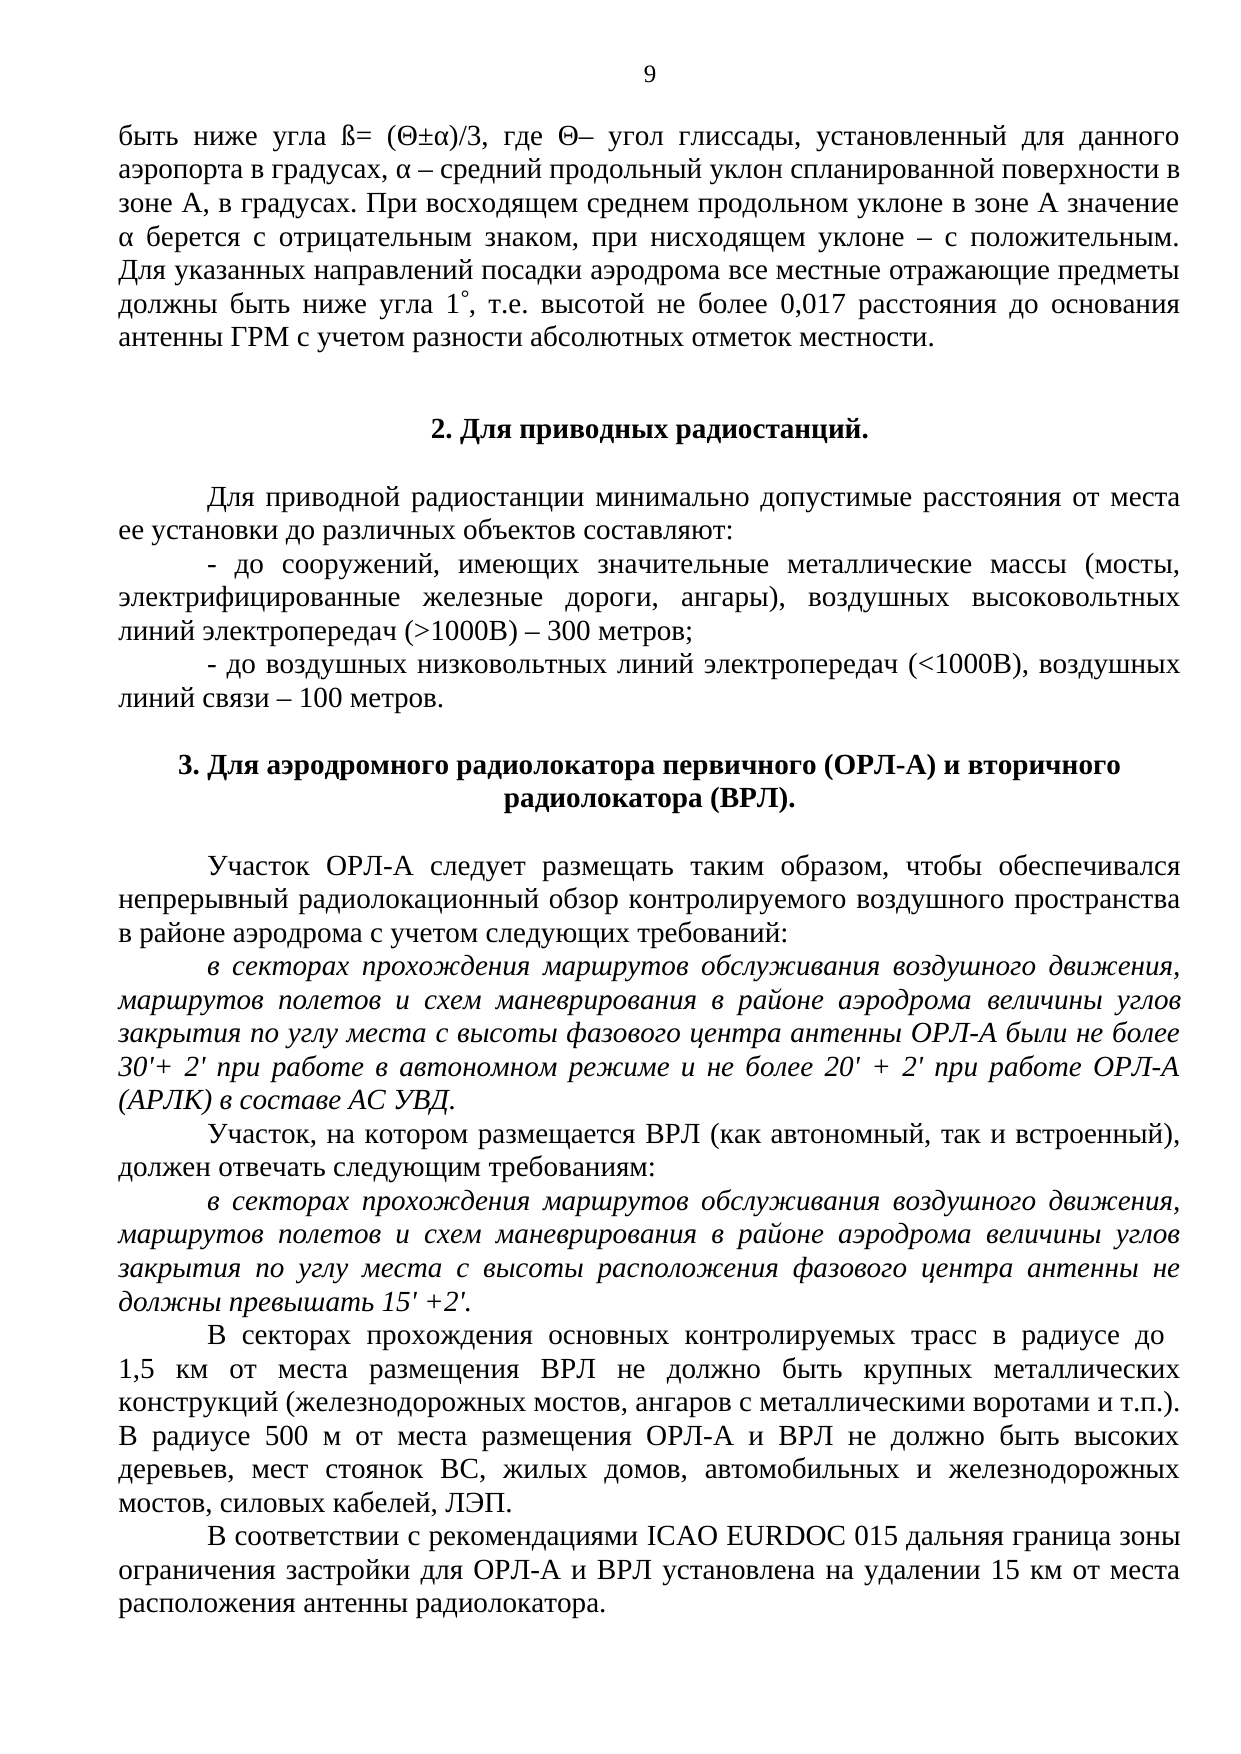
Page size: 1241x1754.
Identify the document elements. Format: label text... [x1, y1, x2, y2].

list Для приводных радиостанций. [118, 412, 1181, 445]
list Для приводной радиостанции минимально допустимые расстояния от места ее установки до различных объектов составляют: [118, 479, 1181, 546]
list - до сооружений, имеющих значительные металлические массы (мосты, электрифицированные железные дороги, ангары), воздушных высоковольтных линий электропередач (>1000В) – 300 метров; [118, 546, 1181, 646]
list Для аэродромного радиолокатора первичного (ОРЛ-А) и вторичного радиолокатора (ВРЛ). [118, 747, 1181, 814]
text В секторах прохождения основных контролируемых трасс в радиусе до 1,5 км от места размещения ВРЛ не должно быть крупных металлических конструкций (железнодорожных мостов, ангаров с металлическими воротами и т.п.). В радиусе 500 м от места размещения ОРЛ-А и ВРЛ не должно быть высоких деревьев, мест стоянок ВС, жилых домов, автомобильных и железнодорожных мостов, силовых кабелей, ЛЭП. [118, 1317, 1181, 1518]
text Участок, на котором размещается ВРЛ (как автономный, так и встроенный), должен отвечать следующим требованиям: [118, 1116, 1181, 1183]
list - до воздушных низковольтных линий электропередач (<1000В), воздушных линий связи – 100 метров. [118, 646, 1181, 713]
text Участок ОРЛ-А следует размещать таким образом, чтобы обеспечивался непрерывный радиолокационный обзор контролируемого воздушного пространства в районе аэродрома с учетом следующих требований: [118, 848, 1181, 948]
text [118, 118, 1181, 353]
text В соответствии с рекомендациями ICAO EURDOC 015 дальняя граница зоны ограничения застройки для ОРЛ-А и ВРЛ установлена на удалении 15 км от места расположения антенны радиолокатора. [118, 1518, 1181, 1619]
text в секторах прохождения маршрутов обслуживания воздушного движения, маршрутов полетов и схем маневрирования в районе аэродрома величины углов закрытия по углу места с высоты расположения фазового центра антенны не должны превышать 15' +2'. [118, 1183, 1181, 1317]
text в секторах прохождения маршрутов обслуживания воздушного движения, маршрутов полетов и схем маневрирования в районе аэродрома величины углов закрытия по углу места с высоты фазового центра антенны ОРЛ-А были не более 30'+ 2' при работе в автономном режиме и не более 20' + 2' при работе ОРЛ-А (АРЛК) в составе АС УВД. [118, 948, 1181, 1116]
